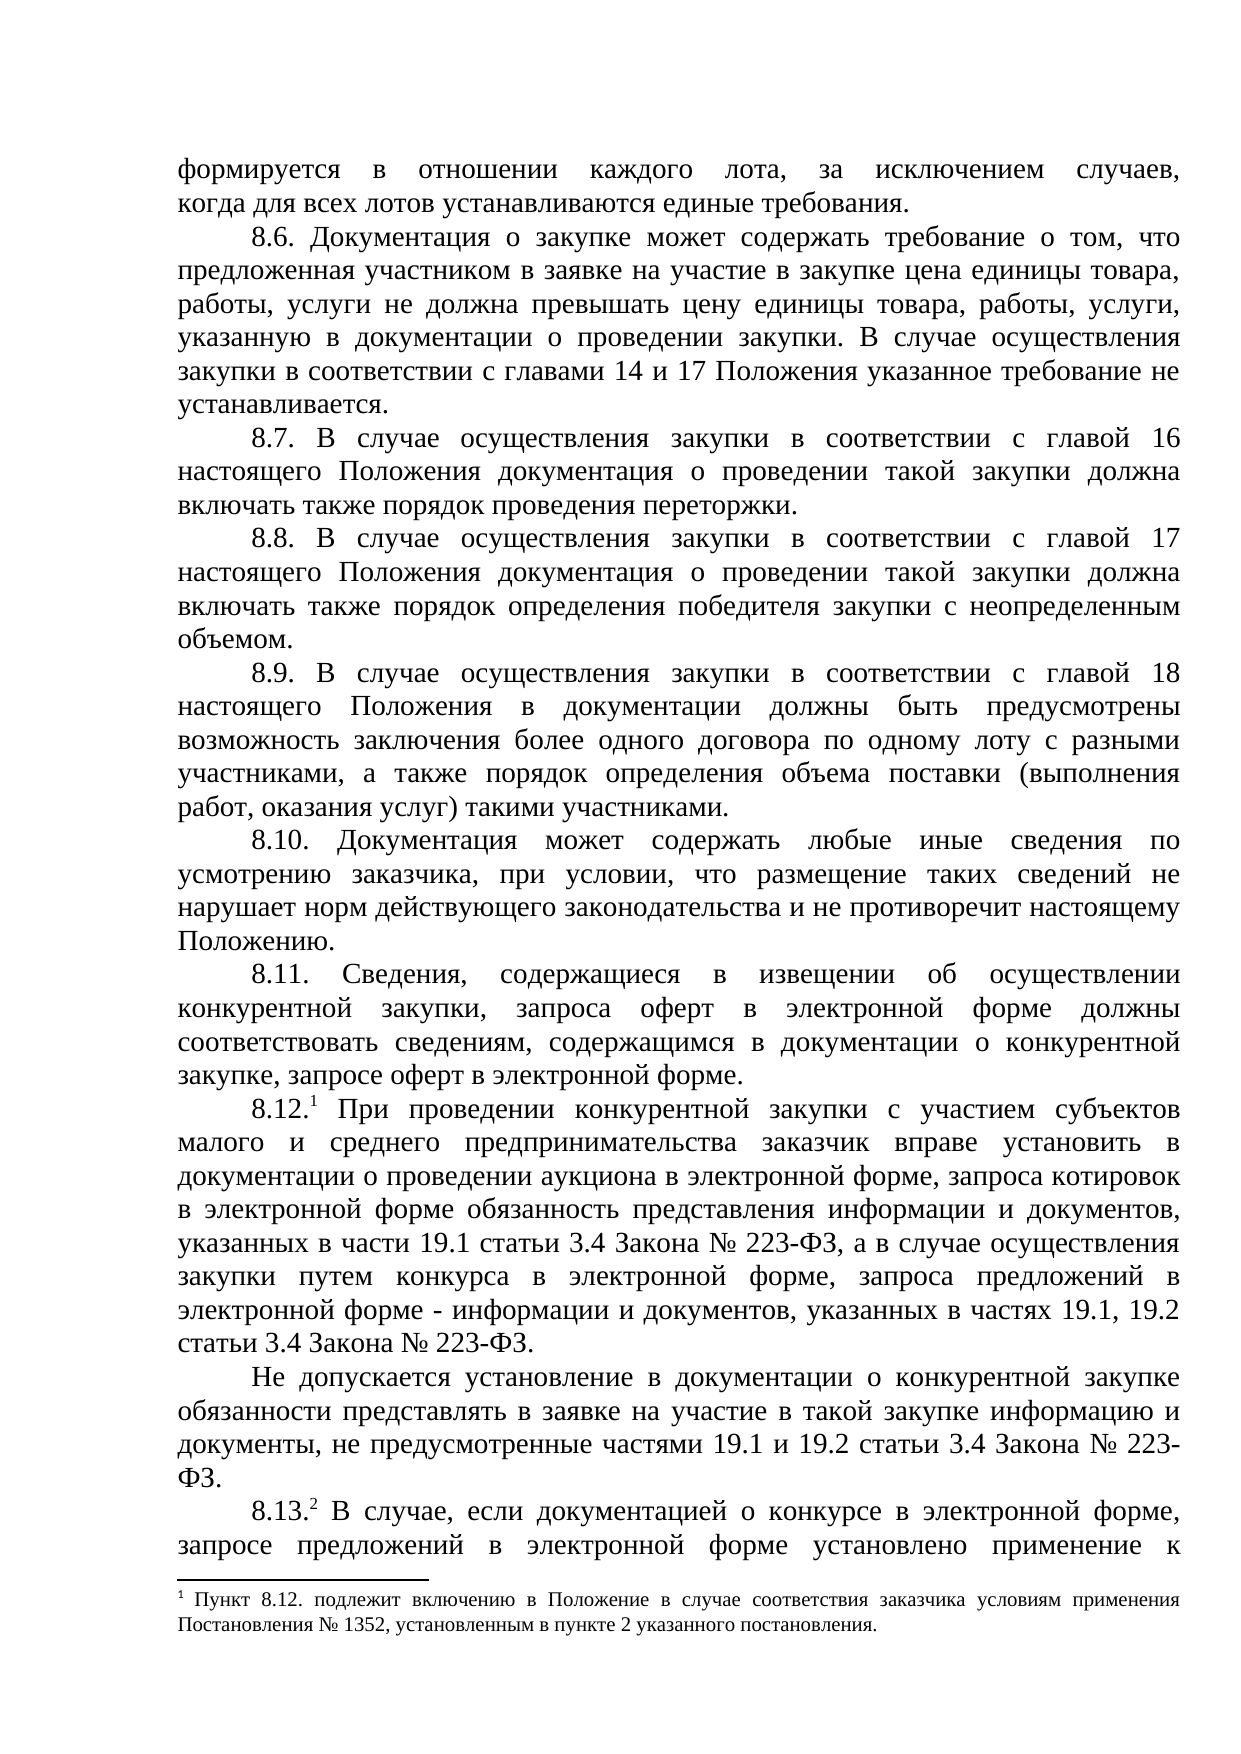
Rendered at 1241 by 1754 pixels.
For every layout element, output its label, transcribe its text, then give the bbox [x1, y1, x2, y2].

text 8.11. Сведения, содержащиеся в извещении об осуществлении конкурентной закупки, запроса оферт в электронной форме должны соответствовать сведениям, содержащимся в документации о конкурентной закупке, запросе оферт в электронной форме. [177, 957, 1181, 1091]
text Не допускается установление в документации о конкурентной закупке обязанности представлять в заявке на участие в такой закупке информацию и документы, не предусмотренные частями 19.1 и 19.2 статьи 3.4 Закона № 223-ФЗ. [177, 1359, 1181, 1493]
text 8.12. При проведении конкурентной закупки с участием субъектов малого и среднего предпринимательства заказчик вправе установить в документации о проведении аукциона в электронной форме, запроса котировок в электронной форме обязанность представления информации и документов, указанных в части 19.1 статьи 3.4 Закона № 223-ФЗ, а в случае осуществления закупки путем конкурса в электронной форме, запроса предложений в электронной форме - информации и документов, указанных в частях 19.1, 19.2 статьи 3.4 Закона № 223-ФЗ. [177, 1091, 1181, 1359]
text 8.7. В случае осуществления закупки в соответствии с главой 16 настоящего Положения документация о проведении такой закупки должна включать также порядок проведения переторжки. [177, 420, 1181, 521]
text 8.8. В случае осуществления закупки в соответствии с главой 17 настоящего Положения документация о проведении такой закупки должна включать также порядок определения победителя закупки с неопределенным объемом. [177, 521, 1181, 655]
text 8.9. В случае осуществления закупки в соответствии с главой 18 настоящего Положения в документации должны быть предусмотрены возможность заключения более одного договора по одному лоту с разными участниками, а также порядок определения объема поставки (выполнения работ, оказания услуг) такими участниками. [177, 655, 1181, 822]
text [177, 1493, 1181, 1560]
text 8.10. Документация может содержать любые иные сведения по усмотрению заказчика, при условии, что размещение таких сведений не нарушает норм действующего законодательства и не противоречит настоящему Положению. [177, 822, 1181, 957]
text 8.6. Документация о закупке может содержать требование о том, что предложенная участником в заявке на участие в закупке цена единицы товара, работы, услуги не должна превышать цену единицы товара, работы, услуги, указанную в документации о проведении закупки. В случае осуществления закупки в соответствии с главами 14 и 17 Положения указанное требование не устанавливается. [177, 219, 1181, 420]
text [177, 152, 1181, 219]
